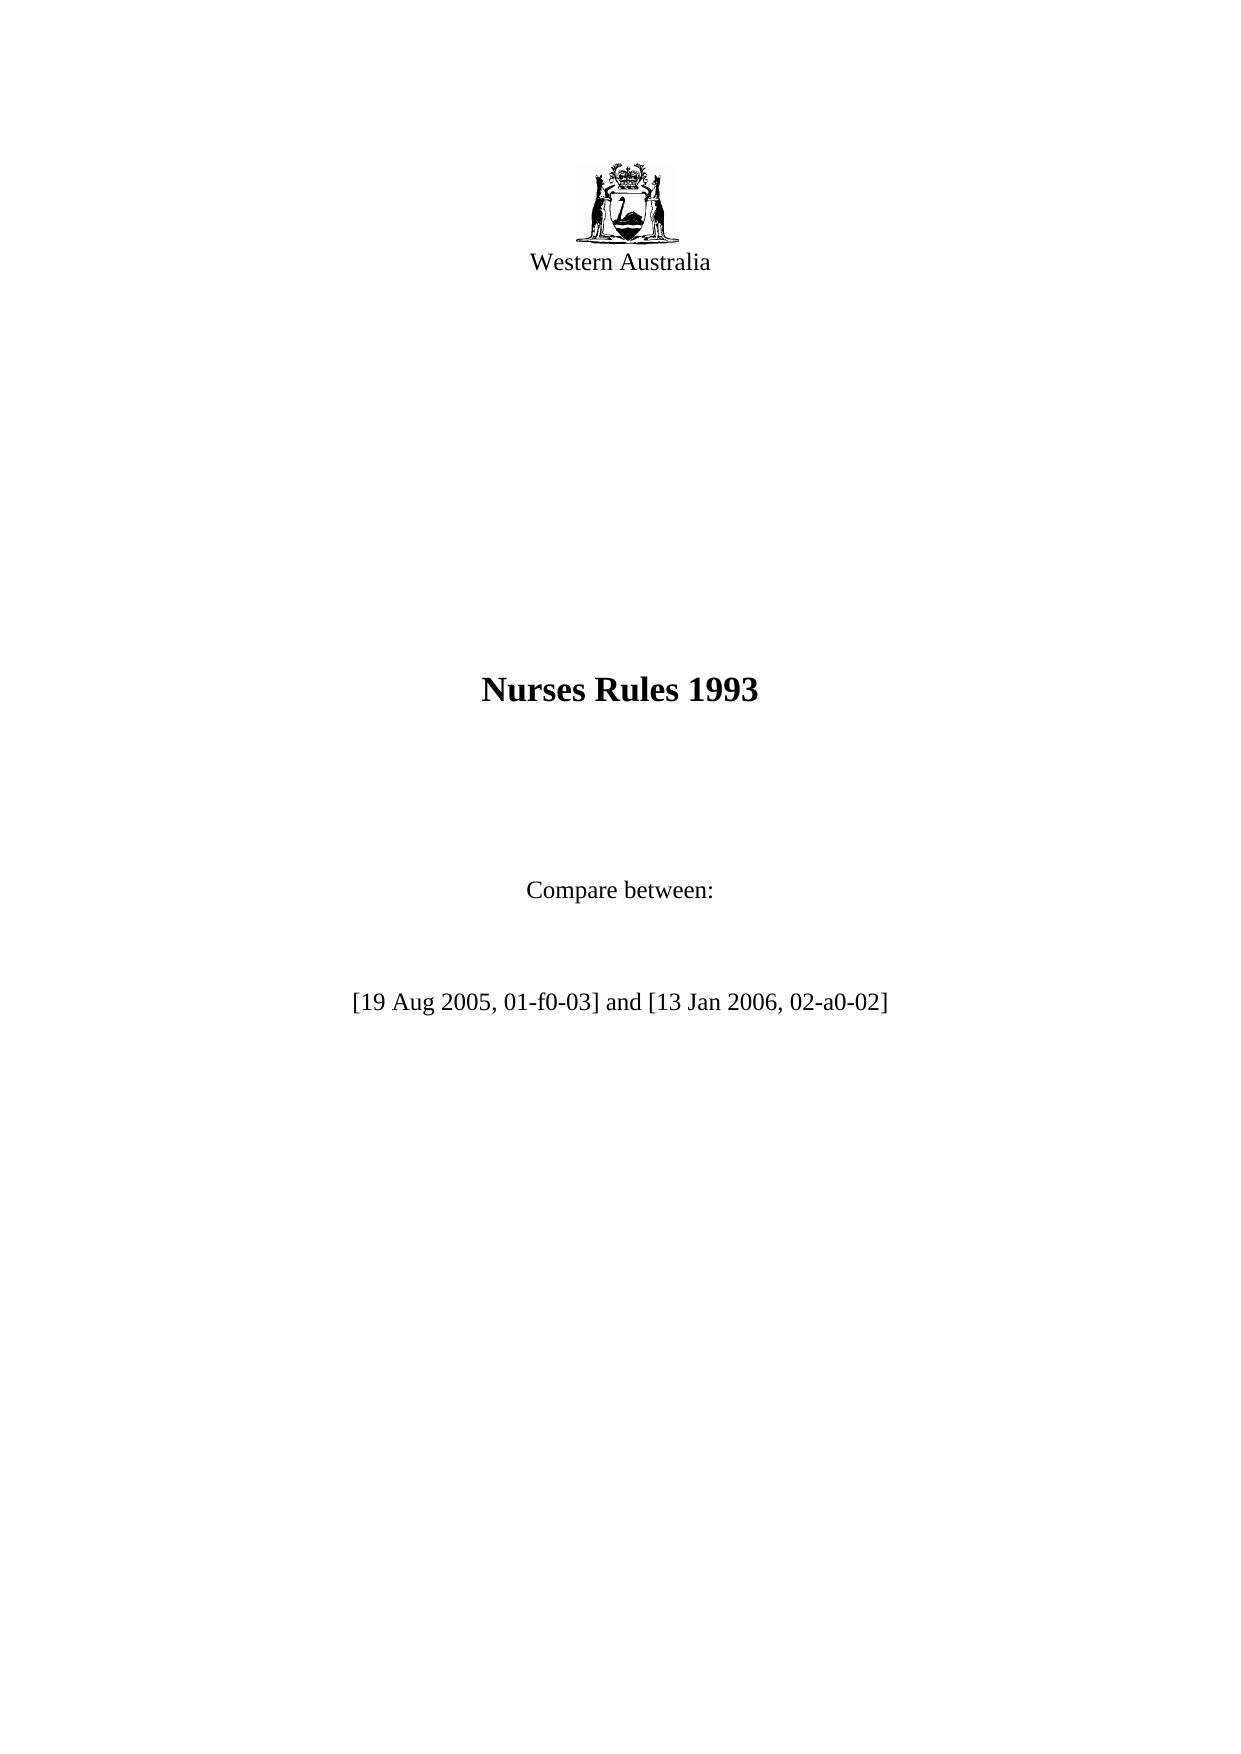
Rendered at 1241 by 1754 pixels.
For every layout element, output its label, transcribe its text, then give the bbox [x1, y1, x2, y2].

text Nurses Rules 1993 [251, 668, 990, 709]
picture [575, 162, 679, 246]
text Western Australia [251, 247, 990, 276]
text [19 Aug 2005, 01-f0-03] and [13 Jan 2006, 02-a0-02] [251, 987, 990, 1016]
text Compare between: [251, 875, 990, 904]
